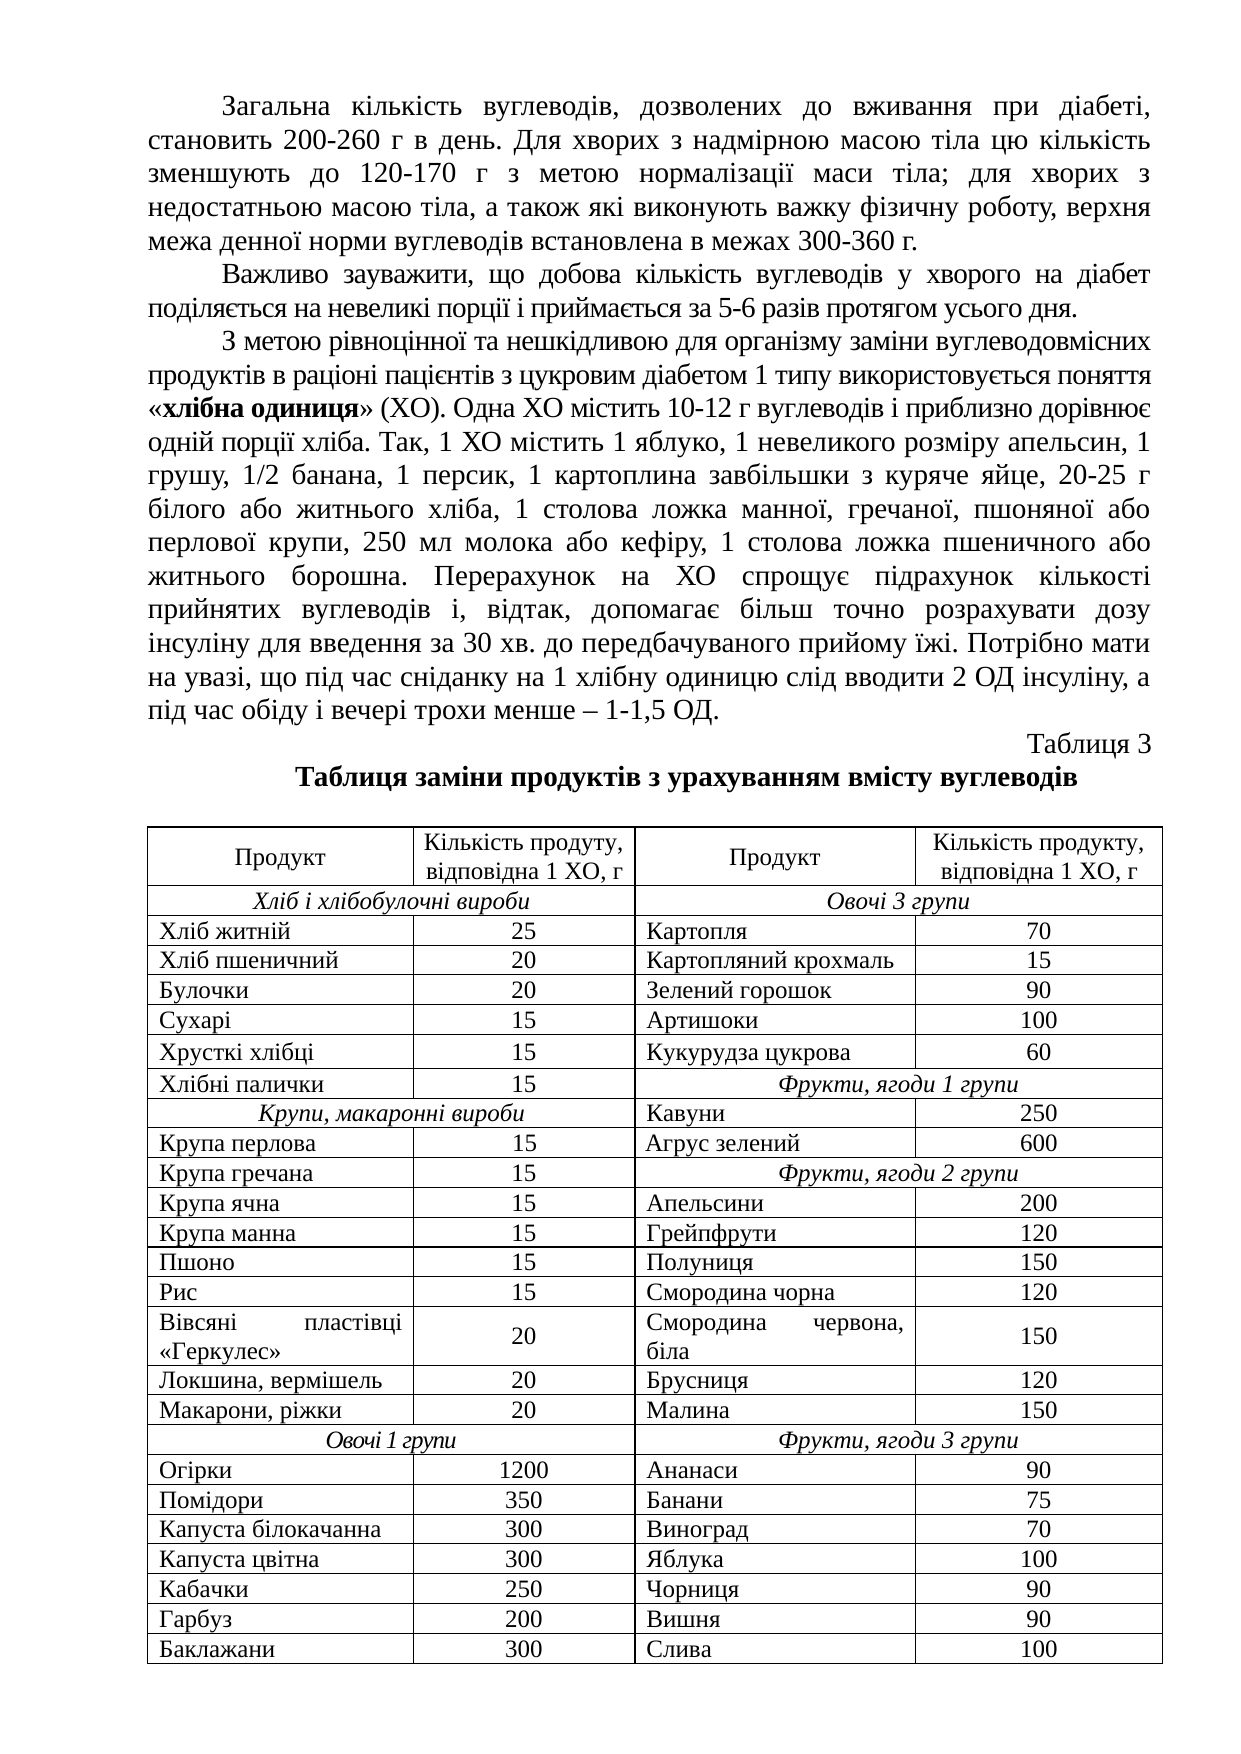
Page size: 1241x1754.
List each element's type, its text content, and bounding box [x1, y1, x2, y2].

table_cell Апельсини [636, 1188, 915, 1217]
table_cell Агрус зелений [636, 1128, 915, 1157]
table_header Кількість продукту, відповідна 1 ХО, г [916, 828, 1162, 885]
table_cell 15 [414, 1128, 634, 1157]
table_cell Картопляний крохмаль [636, 946, 915, 974]
table_cell Локшина, вермішель [148, 1366, 413, 1394]
table_cell Огірки [148, 1455, 413, 1484]
table_cell 20 [414, 975, 634, 1004]
table_cell 15 [916, 946, 1162, 974]
table_cell Грейпфрути [636, 1218, 915, 1246]
table_cell 20 [414, 1307, 634, 1364]
table_cell 120 [916, 1366, 1162, 1394]
table_cell Капуста цвітна [148, 1544, 413, 1573]
table_cell Ананаси [636, 1455, 915, 1484]
table_cell 15 [414, 1218, 634, 1246]
table_cell Картопля [636, 916, 915, 944]
table_cell 300 [414, 1515, 634, 1543]
table_cell 90 [916, 1574, 1162, 1603]
table_cell 15 [414, 1158, 634, 1187]
table_cell Баклажани [148, 1634, 413, 1662]
table_cell 150 [916, 1307, 1162, 1364]
table_cell 250 [414, 1574, 634, 1603]
table_cell Кабачки [148, 1574, 413, 1603]
table_cell Помідори [148, 1485, 413, 1513]
table_cell Овочі 1 групи [148, 1425, 634, 1454]
table_cell 15 [414, 1069, 634, 1097]
table_cell Фрукти, ягоди 3 групи [636, 1425, 1162, 1454]
table_cell Хрусткі хлібці [148, 1035, 413, 1068]
table_cell 100 [916, 1544, 1162, 1573]
table_cell Фрукти, ягоди 2 групи [636, 1158, 1162, 1187]
text Таблиця 3 [221, 726, 1152, 759]
table_cell Смородина червона, біла [636, 1307, 915, 1364]
table_cell Артишоки [636, 1005, 915, 1034]
text Важливо зауважити, що добова кількість вуглеводів у хворого на діабет поділяється на невеликі порції і приймається за 5-6 разів протягом усього дня. [148, 256, 1152, 323]
table_cell Рис [148, 1277, 413, 1306]
table_cell Гарбуз [148, 1604, 413, 1633]
table_cell 90 [916, 1604, 1162, 1633]
table_cell 70 [916, 1515, 1162, 1543]
table_cell Крупа перлова [148, 1128, 413, 1157]
table_cell Вишня [636, 1604, 915, 1633]
table_cell Пшоно [148, 1248, 413, 1276]
table_cell 300 [414, 1634, 634, 1662]
table_cell Хліб і хлібобулочні вироби [148, 886, 634, 915]
table_cell Банани [636, 1485, 915, 1513]
table_cell 200 [414, 1604, 634, 1633]
table_cell Малина [636, 1395, 915, 1424]
table_cell Смородина чорна [636, 1277, 915, 1306]
table_cell 15 [414, 1248, 634, 1276]
table_cell Крупа манна [148, 1218, 413, 1246]
table_cell 15 [414, 1188, 634, 1217]
table_cell 25 [414, 916, 634, 944]
table_cell 350 [414, 1485, 634, 1513]
table_cell Сухарі [148, 1005, 413, 1034]
table_cell Хліб житній [148, 916, 413, 944]
table_header Продукт [636, 828, 915, 885]
table_cell Крупа ячна [148, 1188, 413, 1217]
table_cell 15 [414, 1035, 634, 1068]
table_cell 300 [414, 1544, 634, 1573]
table_cell 15 [414, 1005, 634, 1034]
table_cell 100 [916, 1005, 1162, 1034]
table_cell 20 [414, 1395, 634, 1424]
table_cell 250 [916, 1099, 1162, 1127]
table_cell Яблука [636, 1544, 915, 1573]
table_cell 20 [414, 946, 634, 974]
table_header Кількість продуту, відповідна 1 ХО, г [414, 828, 634, 885]
table_cell Крупи, макаронні вироби [148, 1099, 634, 1127]
table_cell 150 [916, 1248, 1162, 1276]
table_cell Хліб пшеничний [148, 946, 413, 974]
table_cell 150 [916, 1395, 1162, 1424]
table_cell Капуста білокачанна [148, 1515, 413, 1543]
table_cell 60 [916, 1035, 1162, 1068]
text Таблиця заміни продуктів з урахуванням вмісту вуглеводів [148, 759, 1152, 793]
table_cell Крупа гречана [148, 1158, 413, 1187]
table_cell Кавуни [636, 1099, 915, 1127]
table_cell Булочки [148, 975, 413, 1004]
text З метою рівноцінної та нешкідливою для організму заміни вуглеводовмісних продуктів в раціоні пацієнтів з цукровим діабетом 1 типу використовується поняття «хлібна одиниця» (ХО). Одна ХО містить 10-12 г вуглеводів і приблизно дорівнює одній порції хліба. Так, 1 ХО містить 1 яблуко, 1 невеликого розміру апельсин, 1 грушу, 1/2 банана, 1 персик, 1 картоплина завбільшки з куряче яйце, 20-25 г білого або житнього хліба, 1 столова ложка манної, гречаної, пшоняної або перлової крупи, 250 мл молока або кефіру, 1 столова ложка пшеничного або житнього борошна. Перерахунок на ХО спрощує підрахунок кількості прийнятих вуглеводів і, відтак, допомагає більш точно розрахувати дозу інсуліну для введення за 30 хв. до передбачуваного прийому їжі. Потрібно мати на увазі, що під час сніданку на 1 хлібну одиницю слід вводити 2 ОД інсуліну, а під час обіду і вечері трохи менше – 1-1,5 ОД. [148, 323, 1152, 726]
table_cell 120 [916, 1218, 1162, 1246]
table_cell Макарони, ріжки [148, 1395, 413, 1424]
table_cell Слива [636, 1634, 915, 1662]
table_cell 75 [916, 1485, 1162, 1513]
table_cell 1200 [414, 1455, 634, 1484]
table_cell Брусниця [636, 1366, 915, 1394]
table_cell 20 [414, 1366, 634, 1394]
table_header Продукт [148, 828, 413, 885]
table_cell 600 [916, 1128, 1162, 1157]
table_cell Зелений горошок [636, 975, 915, 1004]
table_cell Полуниця [636, 1248, 915, 1276]
table_cell 200 [916, 1188, 1162, 1217]
table_cell 120 [916, 1277, 1162, 1306]
table_cell Чорниця [636, 1574, 915, 1603]
table_cell Кукурудза цукрова [636, 1035, 915, 1068]
table_cell 70 [916, 916, 1162, 944]
table_cell 15 [414, 1277, 634, 1306]
table_cell 90 [916, 1455, 1162, 1484]
table_cell Фрукти, ягоди 1 групи [636, 1069, 1162, 1097]
table_cell Вівсяні пластівці «Геркулес» [148, 1307, 413, 1364]
table_cell Виноград [636, 1515, 915, 1543]
table_cell Хлібні палички [148, 1069, 413, 1097]
table_cell 90 [916, 975, 1162, 1004]
table_cell Овочі 3 групи [636, 886, 1162, 915]
table_cell 100 [916, 1634, 1162, 1662]
text Загальна кількість вуглеводів, дозволених до вживання при діабеті, становить 200-260 г в день. Для хворих з надмірною масою тіла цю кількість зменшують до 120-170 г з метою нормалізації маси тіла; для хворих з недостатньою масою тіла, а також які виконують важку фізичну роботу, верхня межа денної норми вуглеводів встановлена в межах 300-360 г. [148, 88, 1152, 256]
